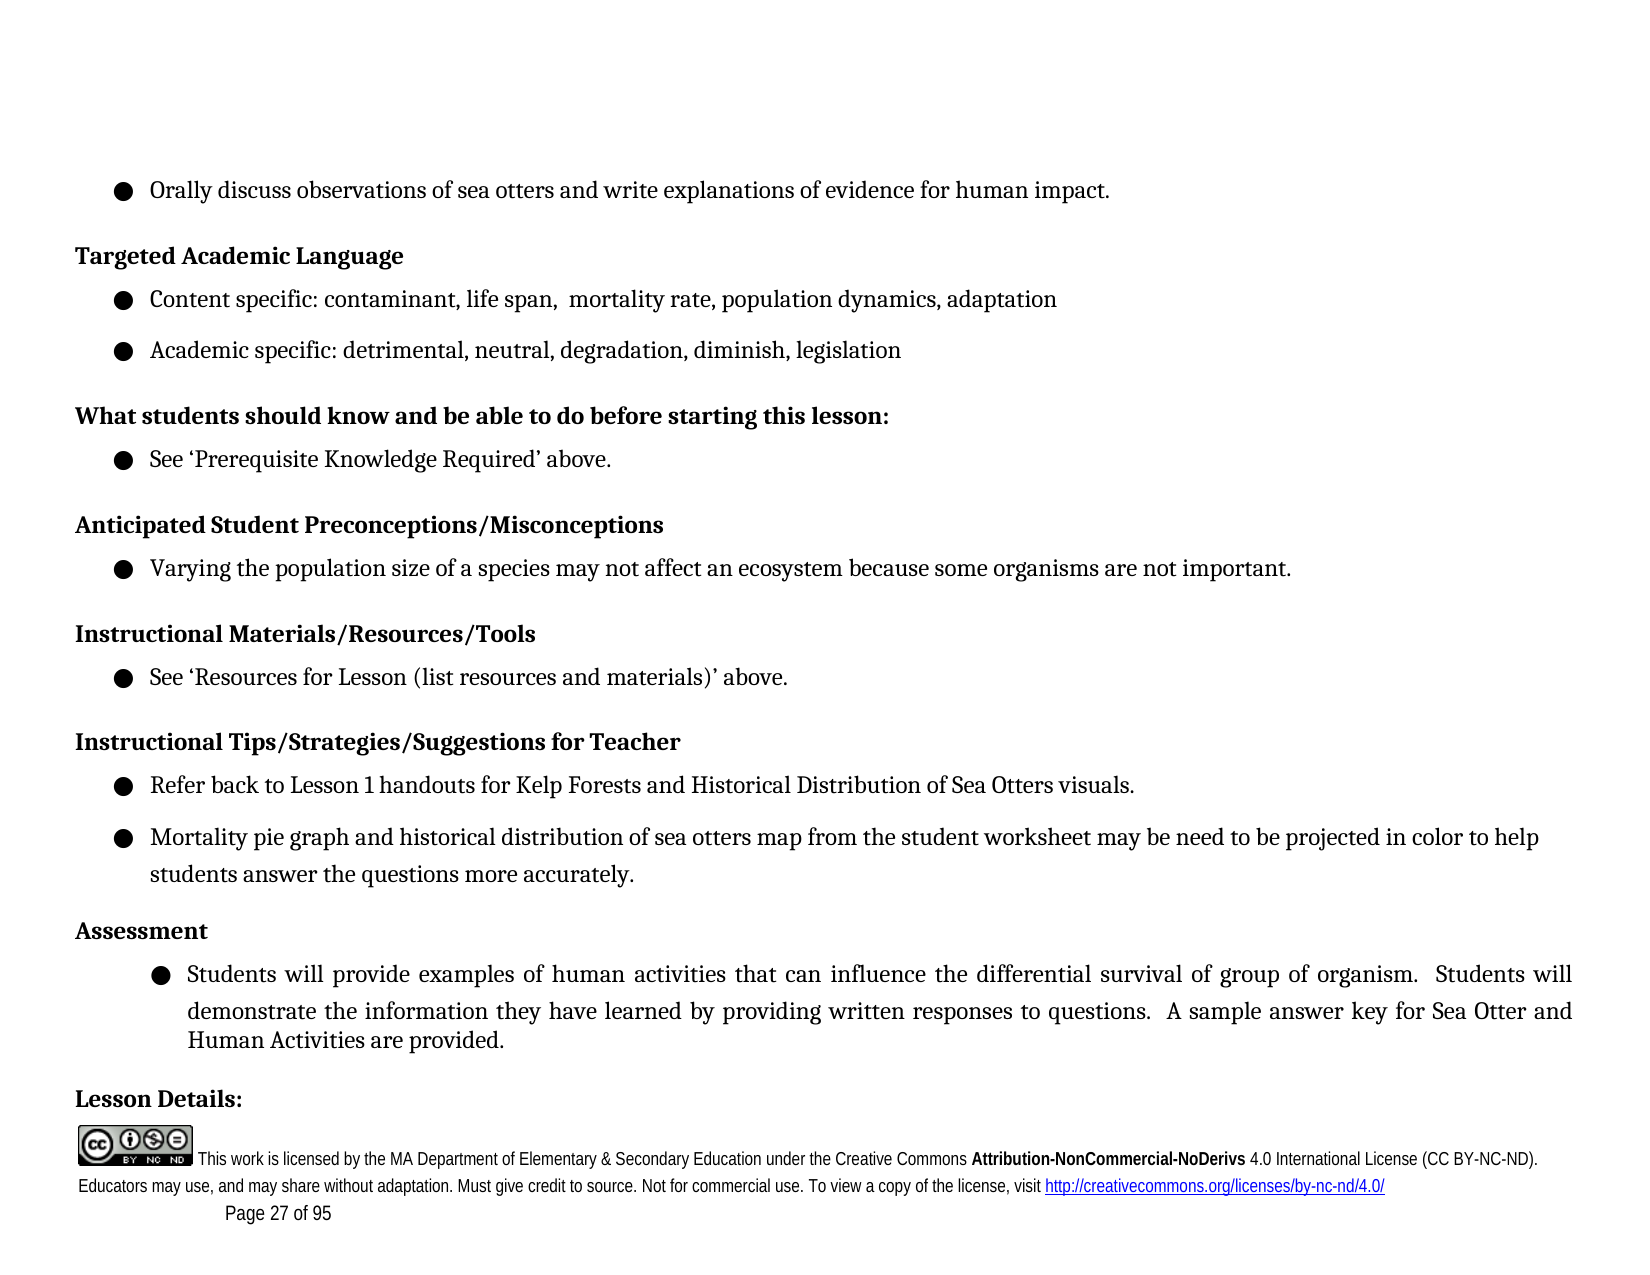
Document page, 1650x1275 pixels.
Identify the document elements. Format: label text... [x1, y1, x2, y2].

list Mortality pie graph and historical distribution of sea otters map from the student worksheet may be need to be projected in color to help students answer the questions more accurately. [112, 808, 1575, 888]
list Varying the population size of a species may not affect an ecosystem because some organisms are not important. [112, 539, 1575, 591]
text What students should know and be able to do before starting this lesson: [75, 402, 1575, 431]
list Content specific: contaminant, life span, mortality rate, population dynamics, adaptation [112, 271, 1575, 322]
text Anticipated Student Preconceptions/Misconceptions [75, 511, 1575, 539]
list Orally discuss observations of sea otters and write explanations of evidence for human impact. [112, 162, 1575, 213]
picture [78, 1125, 193, 1166]
list See ‘Resources for Lesson (list resources and materials)’ above. [112, 648, 1575, 699]
list Students will provide examples of human activities that can influence the differential survival of group of organism. Students will demonstrate the information they have learned by providing written responses to questions. A sample answer key for Sea Otter and Human Activities are provided. [150, 946, 1575, 1054]
text Assessment [75, 917, 1575, 946]
list See ‘Prerequisite Knowledge Required’ above. [112, 431, 1575, 482]
text Instructional Materials/Resources/Tools [75, 619, 1575, 648]
list Refer back to Lesson 1 handouts for Kelp Forests and Historical Distribution of Sea Otters visuals. [112, 757, 1575, 808]
list Academic specific: detrimental, neutral, degradation, diminish, legislation [112, 322, 1575, 373]
text Instructional Tips/Strategies/Suggestions for Teacher [75, 728, 1575, 757]
text Targeted Academic Language [75, 242, 1575, 271]
text Lesson Details: [75, 1085, 1575, 1113]
